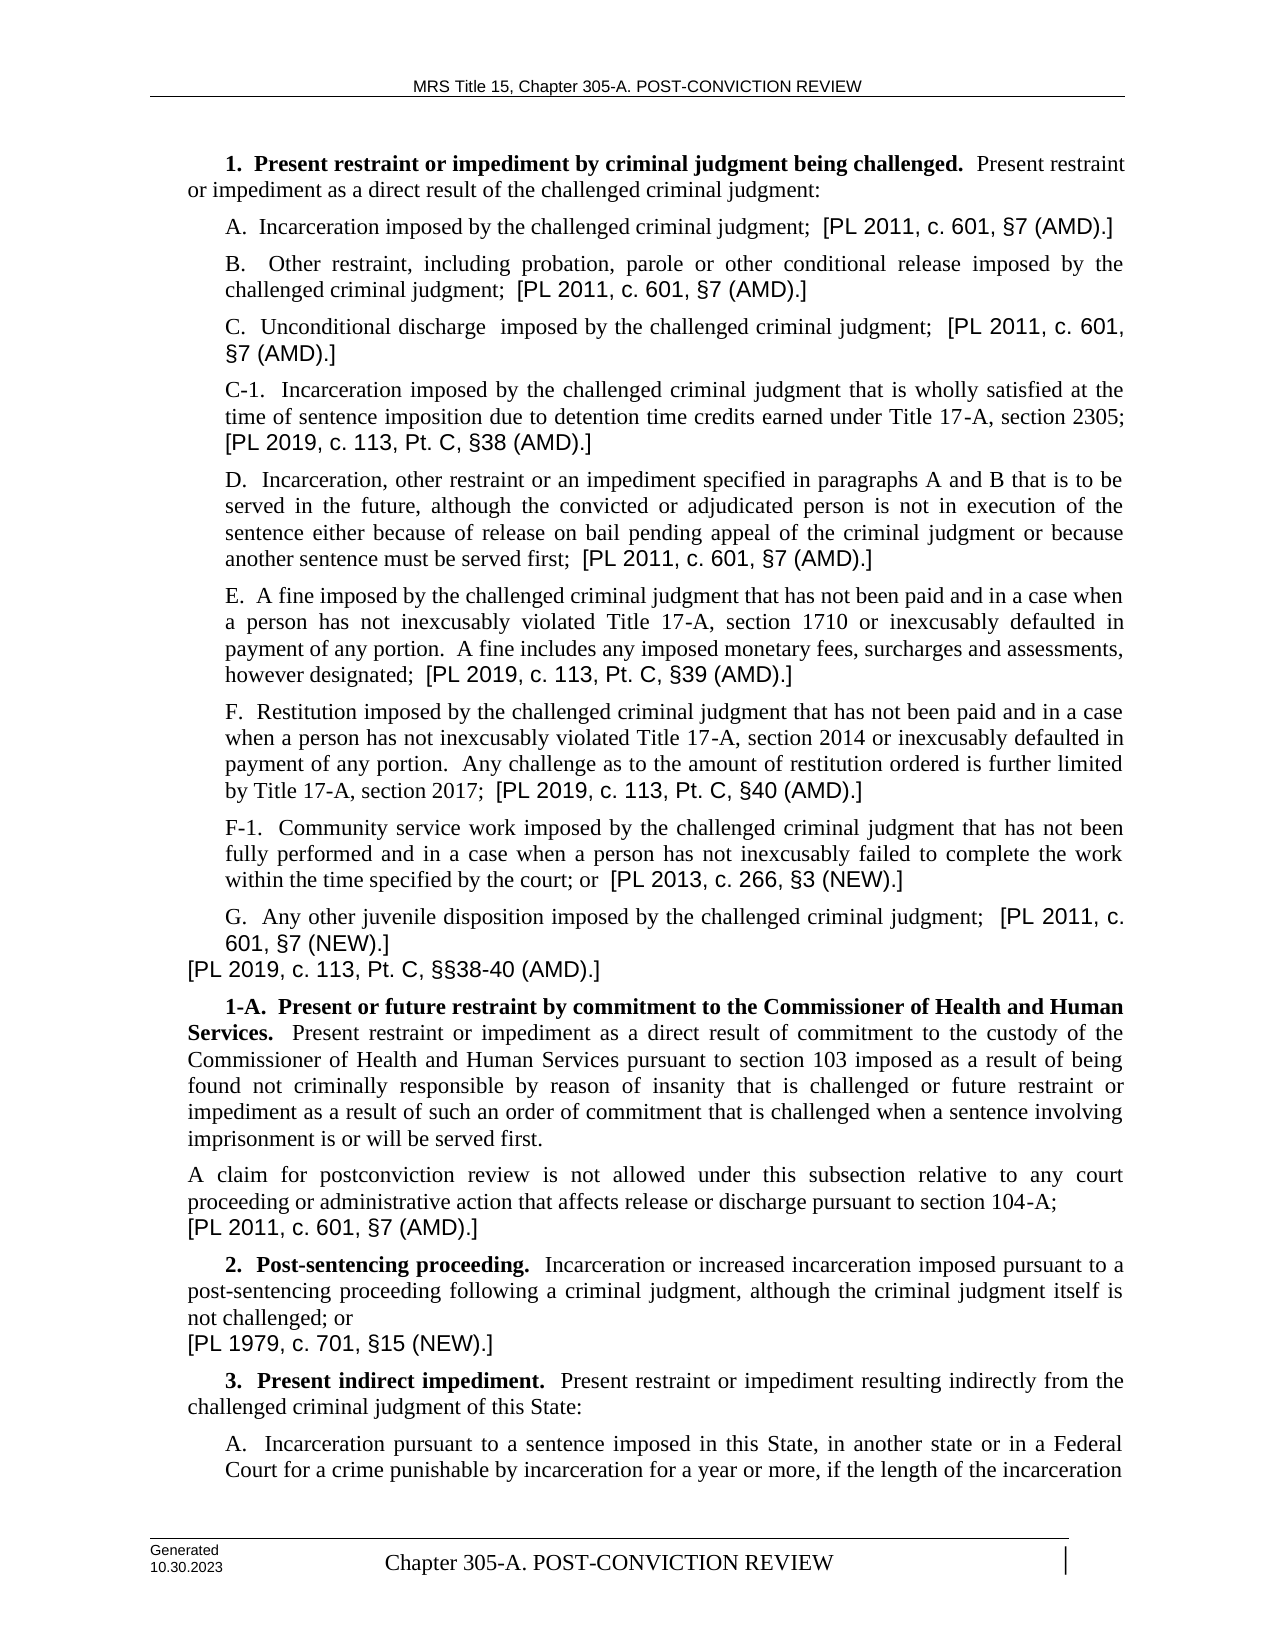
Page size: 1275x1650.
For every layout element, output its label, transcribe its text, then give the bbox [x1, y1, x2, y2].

text D. Incarceration, other restraint or an impediment specified in paragraphs A and B that is to be served in the future, although the convicted or adjudicated person is not in execution of the sentence either because of release on bail pending appeal of the criminal judgment or because another sentence must be served first; [PL 2011, c. 601, §7 (AMD).] [225, 466, 1125, 571]
text C-1. Incarceration imposed by the challenged criminal judgment that is wholly satisfied at the time of sentence imposition due to detention time credits earned under Title 17‑A, section 2305; [PL 2019, c. 113, Pt. C, §38 (AMD).] [225, 376, 1125, 456]
text B. Other restraint, including probation, parole or other conditional release imposed by the challenged criminal judgment; [PL 2011, c. 601, §7 (AMD).] [225, 250, 1125, 303]
text F-1. Community service work imposed by the challenged criminal judgment that has not been fully performed and in a case when a person has not inexcusably failed to complete the work within the time specified by the court; or [PL 2013, c. 266, §3 (NEW).] [225, 814, 1125, 893]
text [225, 1430, 1125, 1483]
text A claim for postconviction review is not allowed under this subsection relative to any court proceeding or administrative action that affects release or discharge pursuant to section 104‑A; [187, 1161, 1125, 1214]
text F. Restitution imposed by the challenged criminal judgment that has not been paid and in a case when a person has not inexcusably violated Title 17‑A, section 2014 or inexcusably defaulted in payment of any portion. Any challenge as to the amount of restitution ordered is further limited by Title 17‑A, section 2017; [PL 2019, c. 113, Pt. C, §40 (AMD).] [225, 698, 1125, 803]
text 2. Post-sentencing proceeding. Incarceration or increased incarceration imposed pursuant to a post-sentencing proceeding following a criminal judgment, although the criminal judgment itself is not challenged; or [187, 1251, 1125, 1330]
text [PL 1979, c. 701, §15 (NEW).] [187, 1330, 1125, 1356]
text 1. Present restraint or impediment by criminal judgment being challenged. Present restraint or impediment as a direct result of the challenged criminal judgment: [187, 150, 1125, 203]
text [PL 2011, c. 601, §7 (AMD).] [187, 1214, 1125, 1241]
text A. Incarceration imposed by the challenged criminal judgment; [PL 2011, c. 601, §7 (AMD).] [225, 213, 1125, 239]
text G. Any other juvenile disposition imposed by the challenged criminal judgment; [PL 2011, c. 601, §7 (NEW).] [225, 903, 1125, 956]
text E. A fine imposed by the challenged criminal judgment that has not been paid and in a case when a person has not inexcusably violated Title 17‑A, section 1710 or inexcusably defaulted in payment of any portion. A fine includes any imposed monetary fees, surcharges and assessments, however designated; [PL 2019, c. 113, Pt. C, §39 (AMD).] [225, 582, 1125, 687]
text 1-A. Present or future restraint by commitment to the Commissioner of Health and Human Services. Present restraint or impediment as a direct result of commitment to the custody of the Commissioner of Health and Human Services pursuant to section 103 imposed as a result of being found not criminally responsible by reason of insanity that is challenged or future restraint or impediment as a result of such an order of commitment that is challenged when a sentence involving imprisonment is or will be served first. [187, 993, 1125, 1151]
text [PL 2019, c. 113, Pt. C, §§38-40 (AMD).] [187, 956, 1125, 982]
text 3. Present indirect impediment. Present restraint or impediment resulting indirectly from the challenged criminal judgment of this State: [187, 1367, 1125, 1419]
text C. Unconditional discharge imposed by the challenged criminal judgment; [PL 2011, c. 601, §7 (AMD).] [225, 313, 1125, 366]
